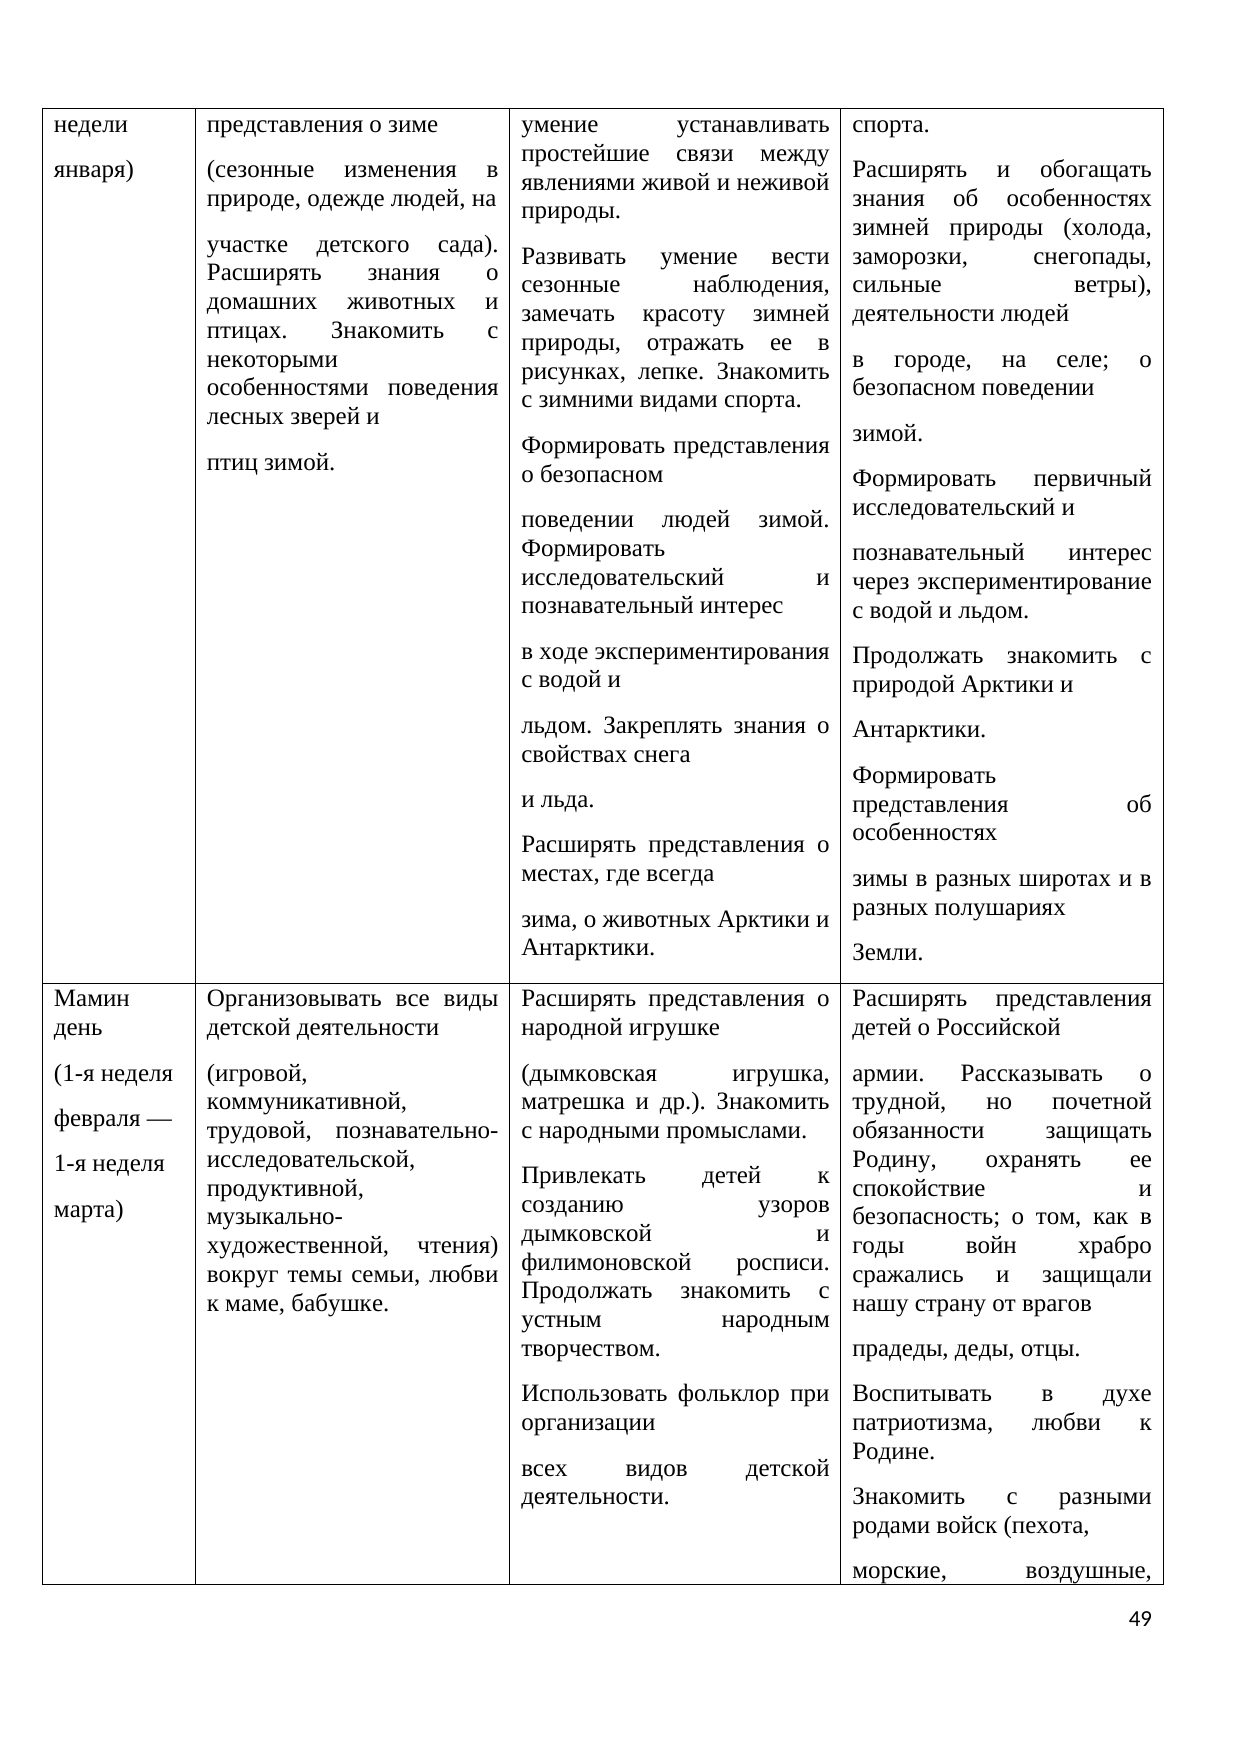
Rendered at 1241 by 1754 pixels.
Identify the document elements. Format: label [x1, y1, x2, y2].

table_cell [510, 109, 840, 982]
table_cell [841, 109, 1163, 982]
table_cell [43, 984, 195, 1584]
table_cell [43, 109, 195, 982]
table_cell [841, 984, 1163, 1584]
table_cell [510, 984, 840, 1584]
table_cell [196, 984, 509, 1584]
table_cell [196, 109, 509, 982]
